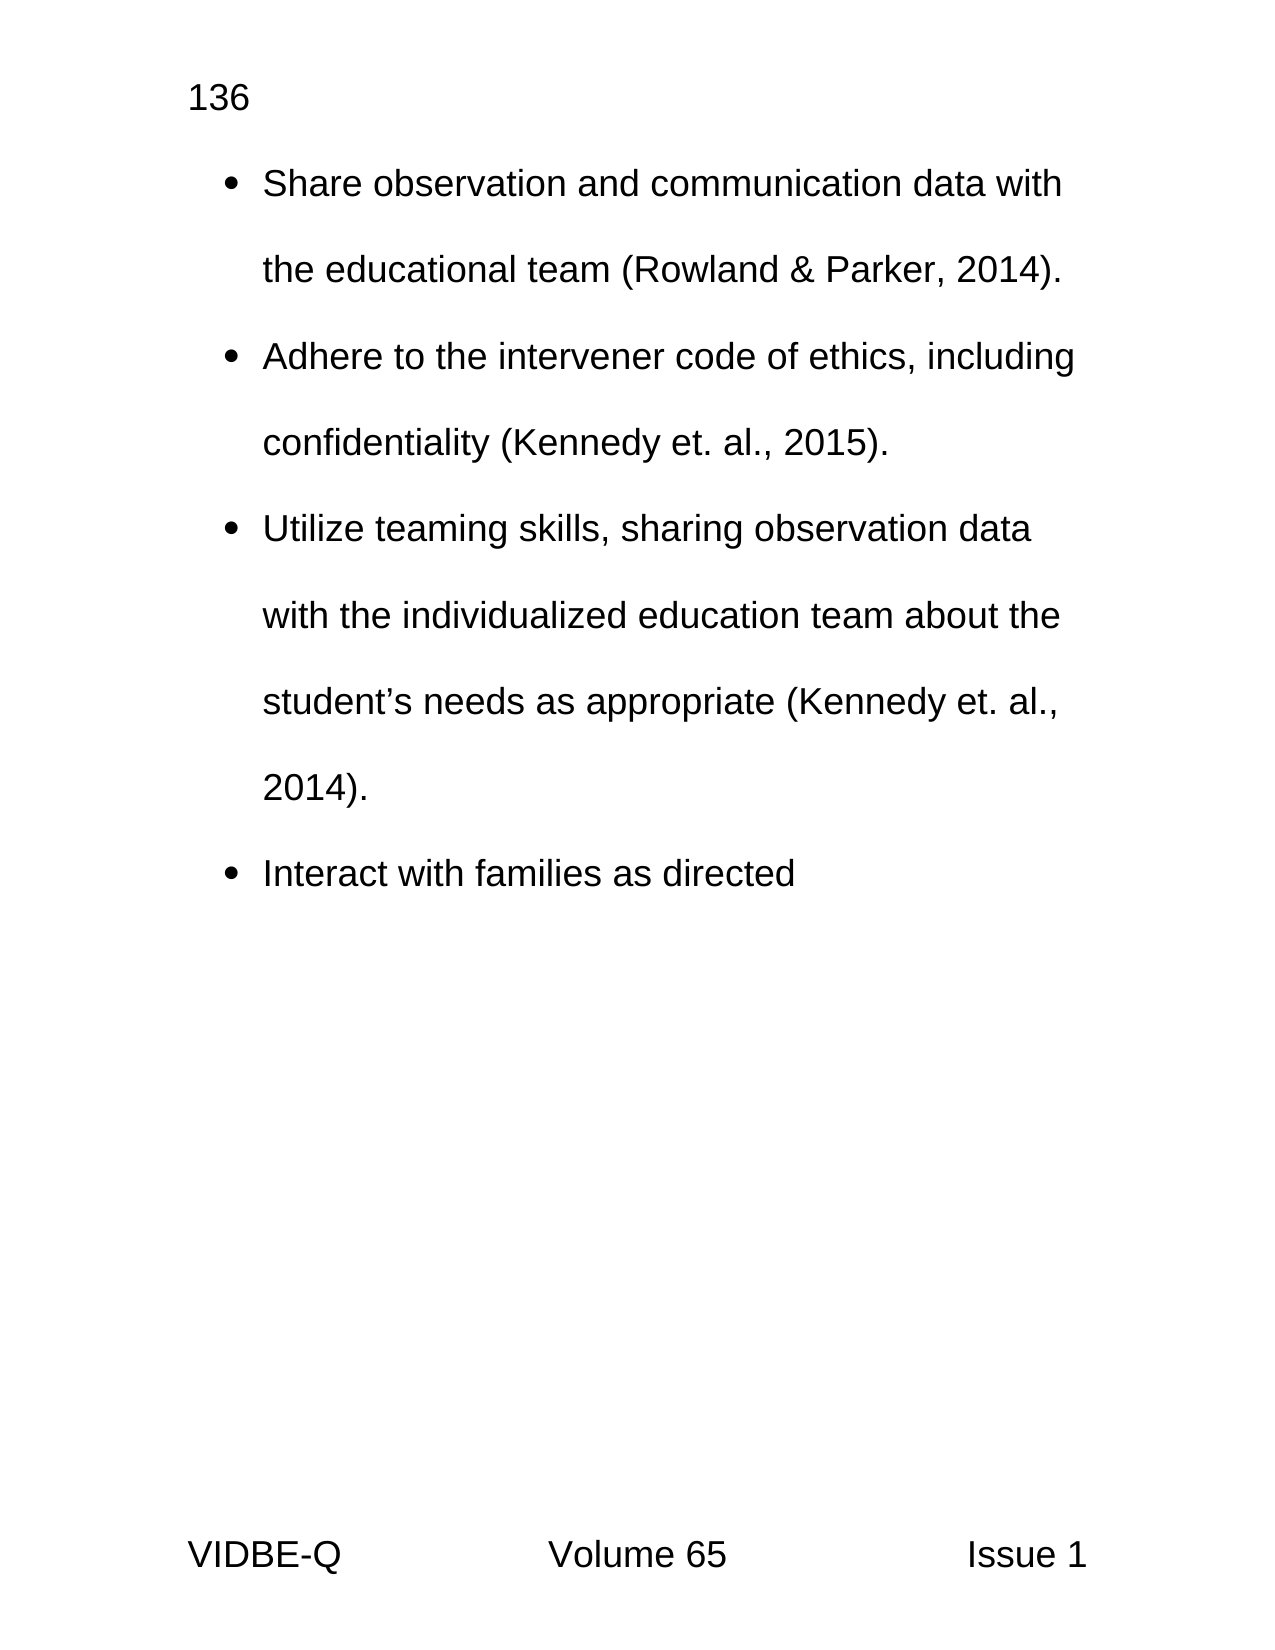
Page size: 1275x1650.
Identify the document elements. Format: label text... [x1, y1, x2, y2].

list Utilize teaming skills, sharing observation data with the individualized education team about the student’s needs as appropriate (Kennedy et. al., 2014). [225, 506, 1087, 808]
list Interact with families as directed [225, 852, 1087, 895]
list Share observation and communication data with the educational team (Rowland & Parker, 2014). [225, 161, 1087, 291]
list Adhere to the intervener code of ethics, including confidentiality (Kennedy et. al., 2015). [225, 334, 1087, 463]
